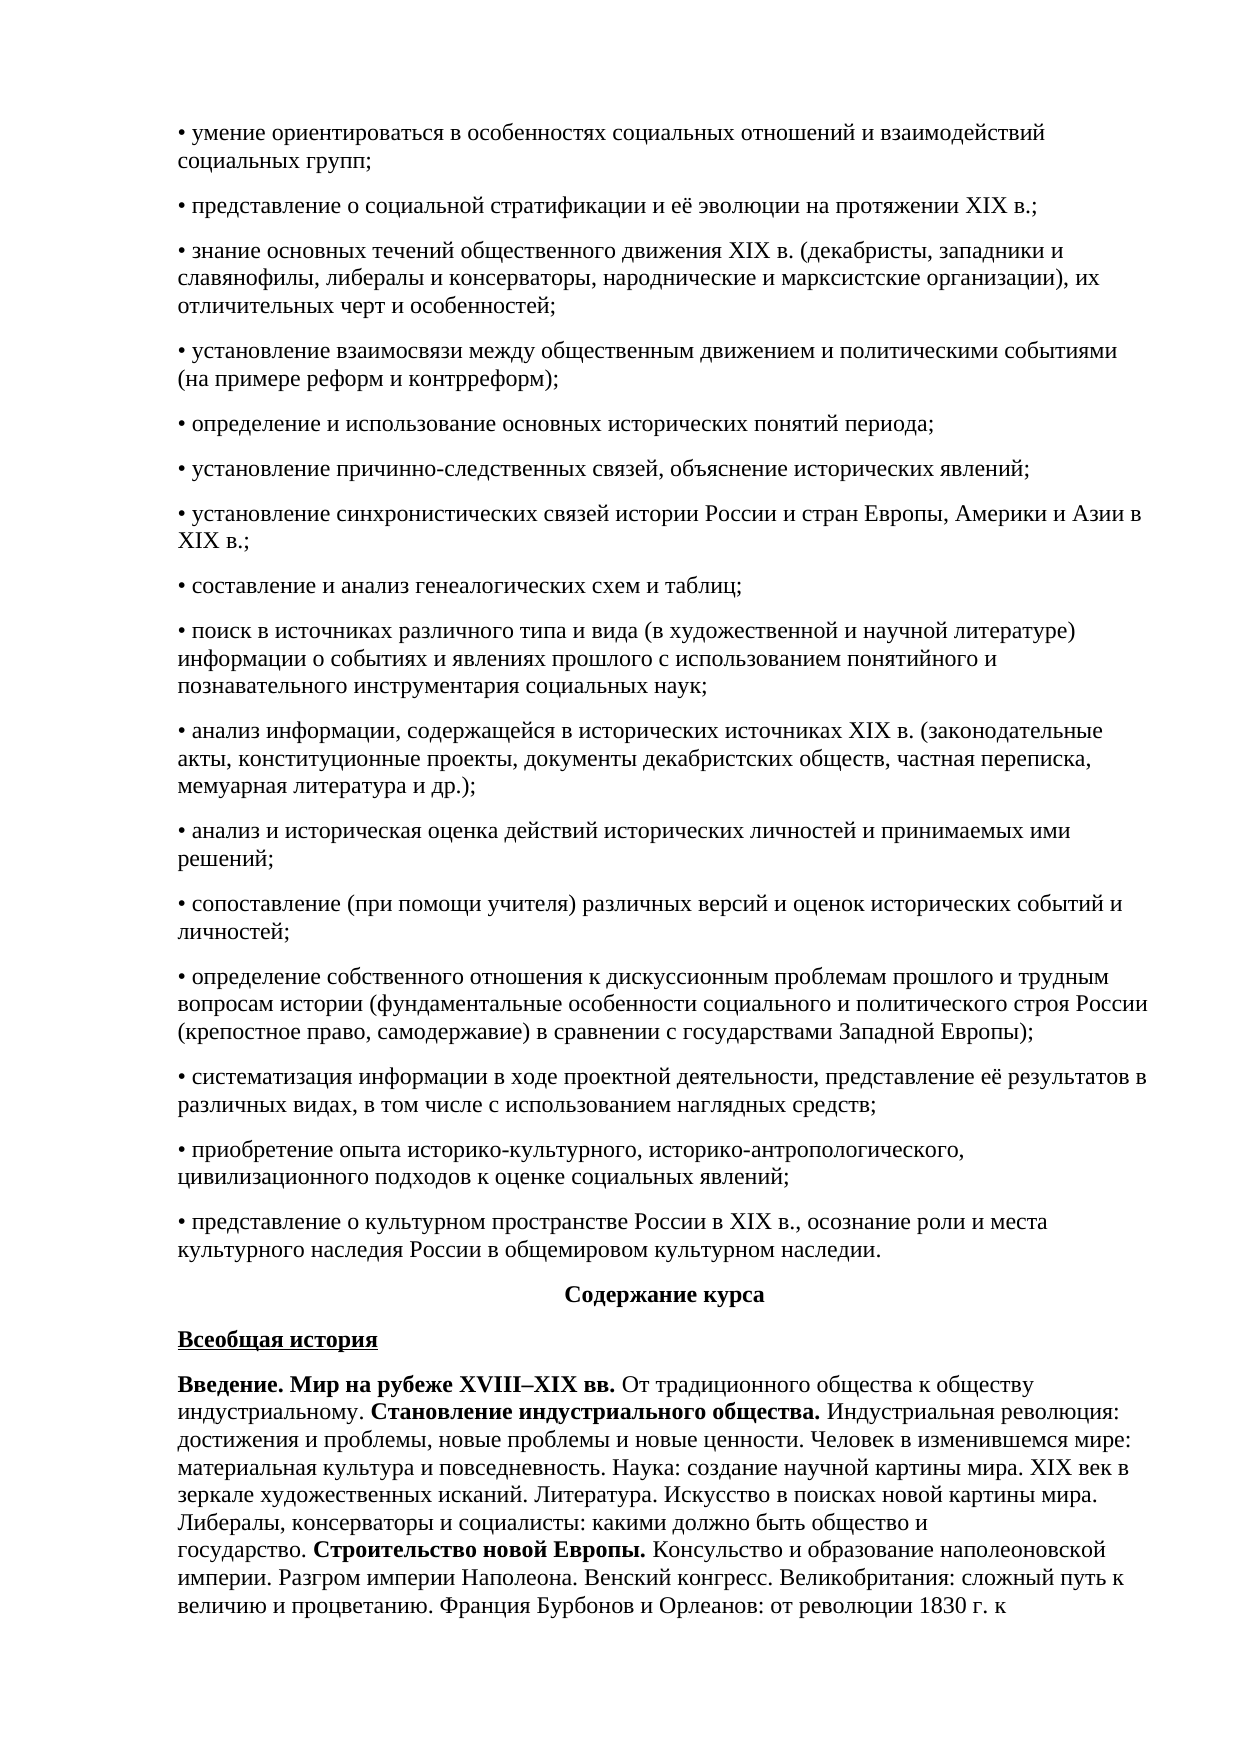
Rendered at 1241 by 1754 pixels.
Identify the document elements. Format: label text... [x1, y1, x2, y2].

text • представление о культурном пространстве России в XIX в., осознание роли и места культурного наследия России в общемировом культурном наследии. [177, 1207, 1152, 1262]
text • установление причинно-следственных связей, объяснение исторических явлений; [177, 453, 1152, 481]
text • анализ информации, содержащейся в исторических источниках XIX в. (законодательные акты, конституционные проекты, документы декабристских обществ, частная переписка, мемуарная литература и др.); [177, 716, 1152, 799]
text • знание основных течений общественного движения XIX в. (декабристы, западники и славянофилы, либералы и консерваторы, народнические и марксистские организации), их отличительных черт и особенностей; [177, 236, 1152, 318]
text • составление и анализ генеалогических схем и таблиц; [177, 571, 1152, 599]
text • умение ориентироваться в особенностях социальных отношений и взаимодействий социальных групп; [177, 118, 1152, 173]
text • установление взаимосвязи между общественным движением и политическими событиями (на примере реформ и контрреформ); [177, 336, 1152, 391]
text • сопоставление (при помощи учителя) различных версий и оценок исторических событий и личностей; [177, 889, 1152, 944]
text • определение собственного отношения к дискуссионным проблемам прошлого и трудным вопросам истории (фундаментальные особенности социального и политического строя России (крепостное право, самодержавие) в сравнении с государствами Западной Европы); [177, 962, 1152, 1044]
text • представление о социальной стратификации и её эволюции на протяжении XIX в.; [177, 191, 1152, 218]
text • систематизация информации в ходе проектной деятельности, представление её результатов в различных видах, в том числе с использованием наглядных средств; [177, 1062, 1152, 1117]
text Всеобщая история [177, 1325, 1152, 1352]
text Содержание курса [177, 1280, 1152, 1307]
text • установление синхронистических связей истории России и стран Европы, Америки и Азии в XIX в.; [177, 498, 1152, 554]
text • анализ и историческая оценка действий исторических личностей и принимаемых ими решений; [177, 817, 1152, 872]
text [177, 1370, 1152, 1618]
text • определение и использование основных исторических понятий периода; [177, 408, 1152, 436]
text • приобретение опыта историко-культурного, историко-антропологического, цивилизационного подходов к оценке социальных явлений; [177, 1134, 1152, 1190]
text • поиск в источниках различного типа и вида (в художественной и научной литературе) информации о событиях и явлениях прошлого с использованием понятийного и познавательного инструментария социальных наук; [177, 616, 1152, 699]
